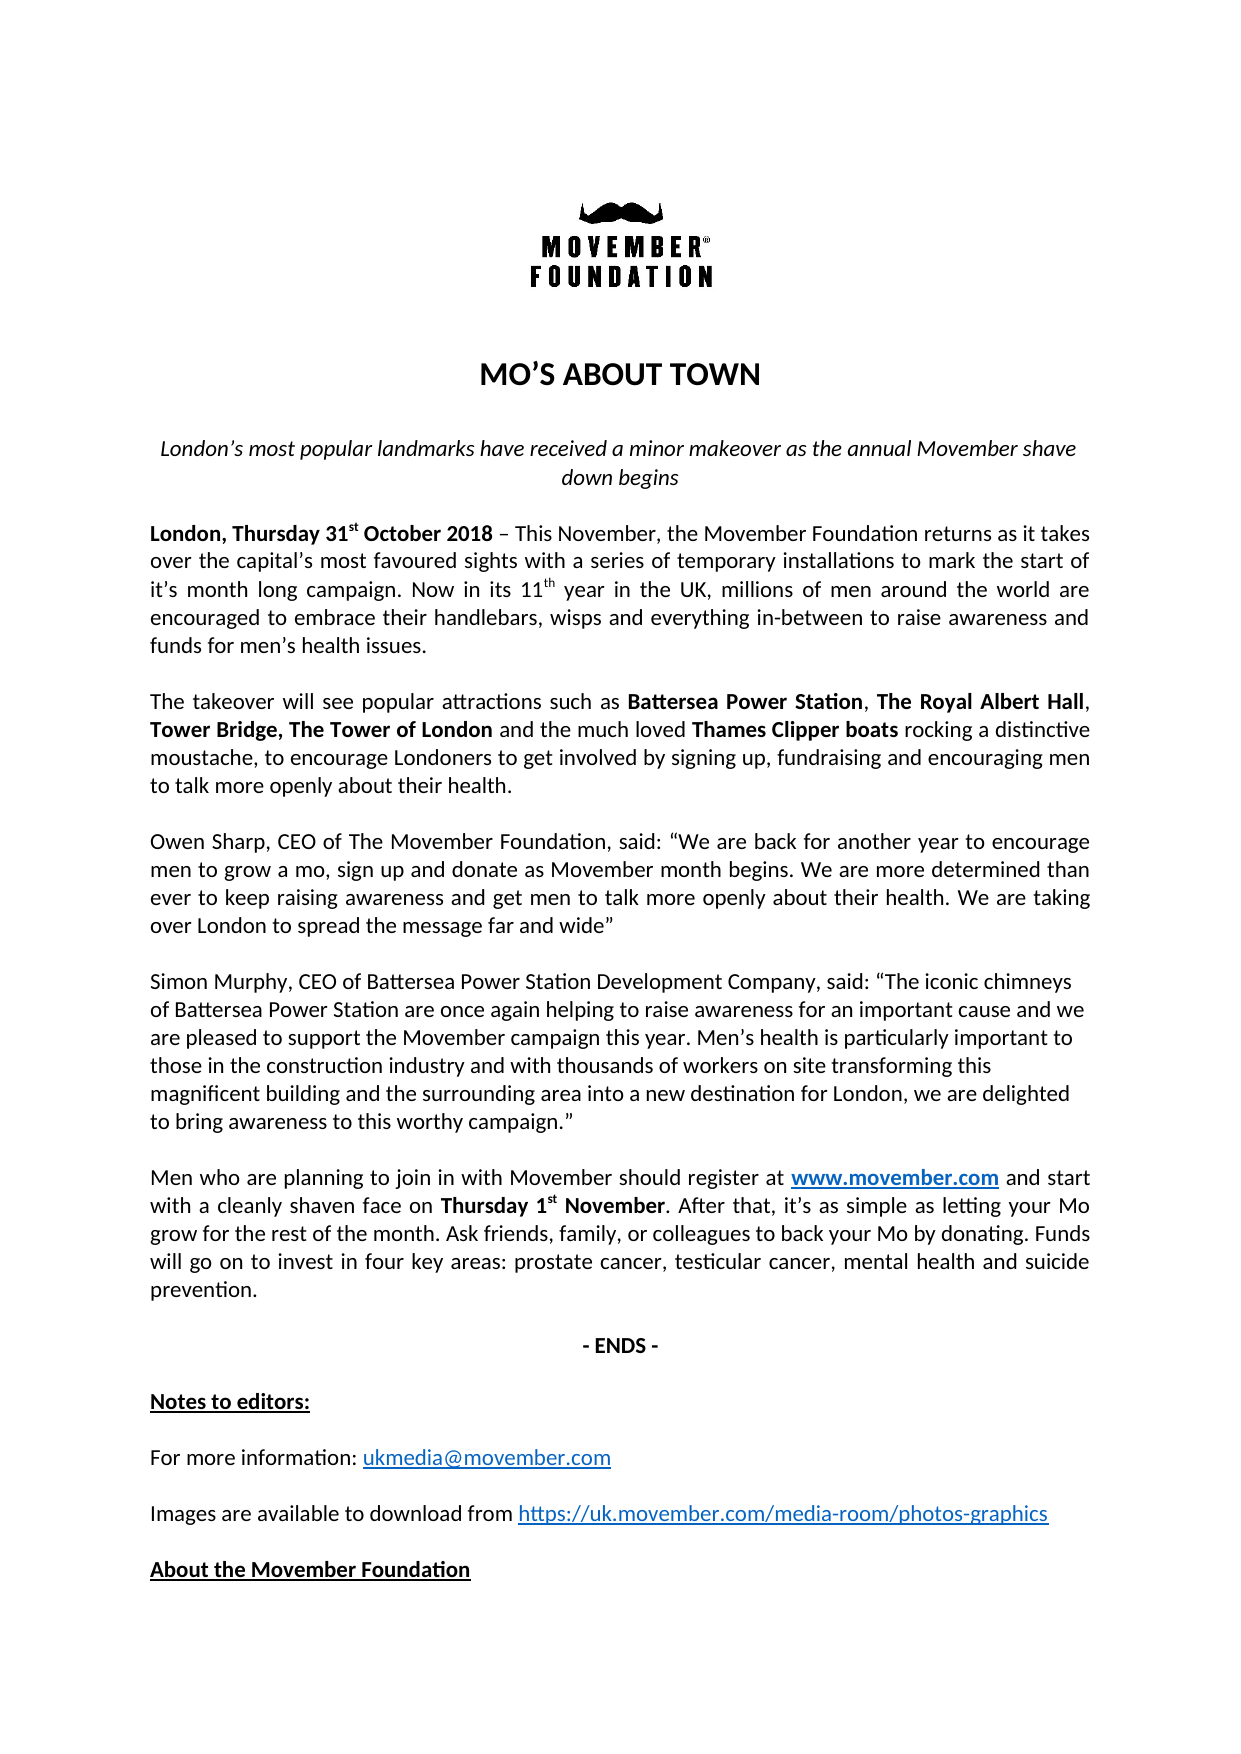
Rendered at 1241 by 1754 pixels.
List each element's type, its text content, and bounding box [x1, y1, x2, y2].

text - ENDS - [150, 1331, 1090, 1359]
text Owen Sharp, CEO of The Movember Foundation, said: “We are back for another year to encourage men to grow a mo, sign up and donate as Movember month begins. We are more determined than ever to keep raising awareness and get men to talk more openly about their health. We are taking over London to spread the message far and wide” [150, 827, 1090, 939]
text Men who are planning to join in with Movember should register at www.movember.com and start with a cleanly shaven face on Thursday 1st November. After that, it’s as simple as letting your Mo grow for the rest of the month. Ask friends, family, or colleagues to back your Mo by donating. Funds will go on to invest in four key areas: prostate cancer, testicular cancer, mental health and suicide prevention. [150, 1163, 1090, 1303]
text Images are available to download from https://uk.movember.com/media-room/photos-graphics [150, 1499, 1090, 1527]
text London, Thursday 31st October 2018 – This November, the Movember Foundation returns as it takes over the capital’s most favoured sights with a series of temporary installations to mark the start of it’s month long campaign. Now in its 11th year in the UK, millions of men around the world are encouraged to embrace their handlebars, wisps and everything in-between to raise awareness and funds for men’s health issues. [150, 519, 1090, 659]
text About the Movember Foundation [150, 1555, 1090, 1583]
text The takeover will see popular attractions such as Battersea Power Station, The Royal Albert Hall, Tower Bridge, The Tower of London and the much loved Thames Clipper boats rocking a distinctive moustache, to encourage Londoners to get involved by signing up, fundraising and encouraging men to talk more openly about their health. [150, 687, 1090, 799]
text MO’S ABOUT TOWN [150, 353, 1090, 394]
picture [516, 178, 724, 326]
text London’s most popular landmarks have received a minor makeover as the annual Movember shave down begins [150, 434, 1090, 491]
text Simon Murphy, CEO of Battersea Power Station Development Company, said: “The iconic chimneys of Battersea Power Station are once again helping to raise awareness for an important cause and we are pleased to support the Movember campaign this year. Men’s health is particularly important to those in the construction industry and with thousands of workers on site transforming this magnificent building and the surrounding area into a new destination for London, we are delighted to bring awareness to this worthy campaign.” [150, 967, 1090, 1135]
text Notes to editors: [150, 1387, 1090, 1415]
text For more information: ukmedia@movember.com [150, 1443, 1090, 1471]
